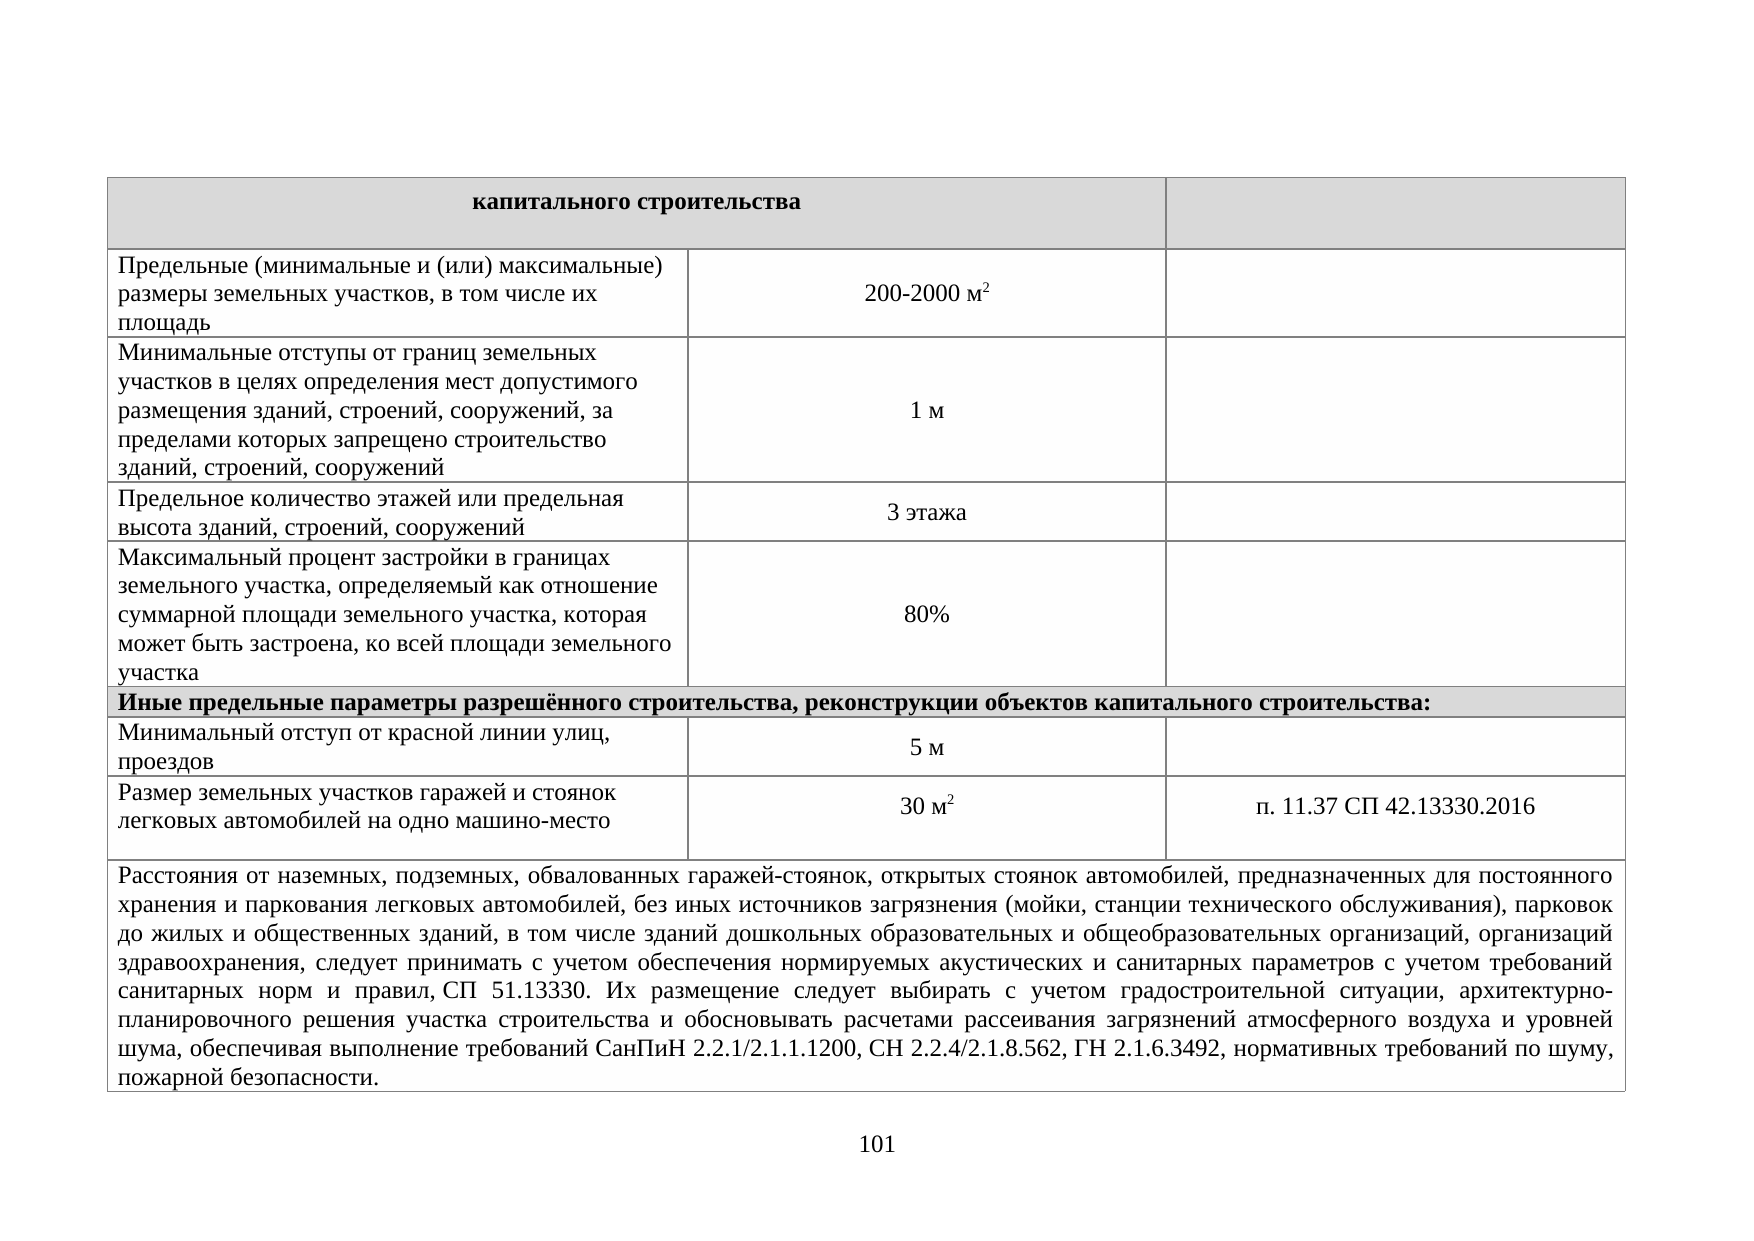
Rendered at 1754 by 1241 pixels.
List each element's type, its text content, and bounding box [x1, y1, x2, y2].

table_cell 1 м [689, 338, 1165, 481]
table_cell [1167, 483, 1625, 540]
table_cell Минимальные отступы от границ земельных участков в целях определения мест допустимого размещения зданий, строений, сооружений, за пределами которых запрещено строительство зданий, строений, сооружений [108, 338, 687, 481]
table_cell 80% [689, 542, 1165, 686]
table_cell [1167, 542, 1625, 686]
table_cell Минимальный отступ от красной линии улиц, проездов [108, 718, 687, 775]
table_header Примечания [1167, 178, 1625, 248]
table_cell Предельные (минимальные и (или) максимальные) размеры земельных участков, в том числе их площадь [108, 250, 687, 336]
table_cell [1167, 338, 1625, 481]
table_cell Предельное количество этажей или предельная высота зданий, строений, сооружений [108, 483, 687, 540]
table_cell Максимальный процент застройки в границах земельного участка, определяемый как отношение суммарной площади земельного участка, которая может быть застроена, ко всей площади земельного участка [108, 542, 687, 686]
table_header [108, 178, 1165, 248]
table_cell 30 м2 [689, 777, 1165, 859]
table_cell Размер земельных участков гаражей и стоянок легковых автомобилей на одно машино-место [108, 777, 687, 859]
table_cell 5 м [689, 718, 1165, 775]
table_cell [1167, 250, 1625, 336]
table_cell Расстояния от наземных, подземных, обвалованных гаражей-стоянок, открытых стоянок автомобилей, предназначенных для постоянного хранения и паркования легковых автомобилей, без иных источников загрязнения (мойки, станции технического обслуживания), парковок до жилых и общественных зданий, в том числе зданий дошкольных образовательных и общеобразовательных организаций, организаций здравоохранения, следует принимать с учетом обеспечения нормируемых акустических и санитарных параметров с учетом требований санитарных норм и правил, СП 51.13330. Их размещение следует выбирать с учетом градостроительной ситуации, архитектурно-планировочного решения участка строительства и обосновывать расчетами рассеивания загрязнений атмосферного воздуха и уровней шума, обеспечивая выполнение требований СанПиН 2.2.1/2.1.1.1200, СН 2.2.4/2.1.8.562, ГН 2.1.6.3492, нормативных требований по шуму, пожарной безопасности. [108, 861, 1625, 1091]
table_cell [1167, 718, 1625, 775]
table_cell п. 11.37 СП 42.13330.2016 [1167, 777, 1625, 859]
table_cell Иные предельные параметры разрешённого строительства, реконструкции объектов капитального строительства: [108, 687, 1625, 716]
table_cell 3 этажа [689, 483, 1165, 540]
table_cell 200-2000 м2 [689, 250, 1165, 336]
